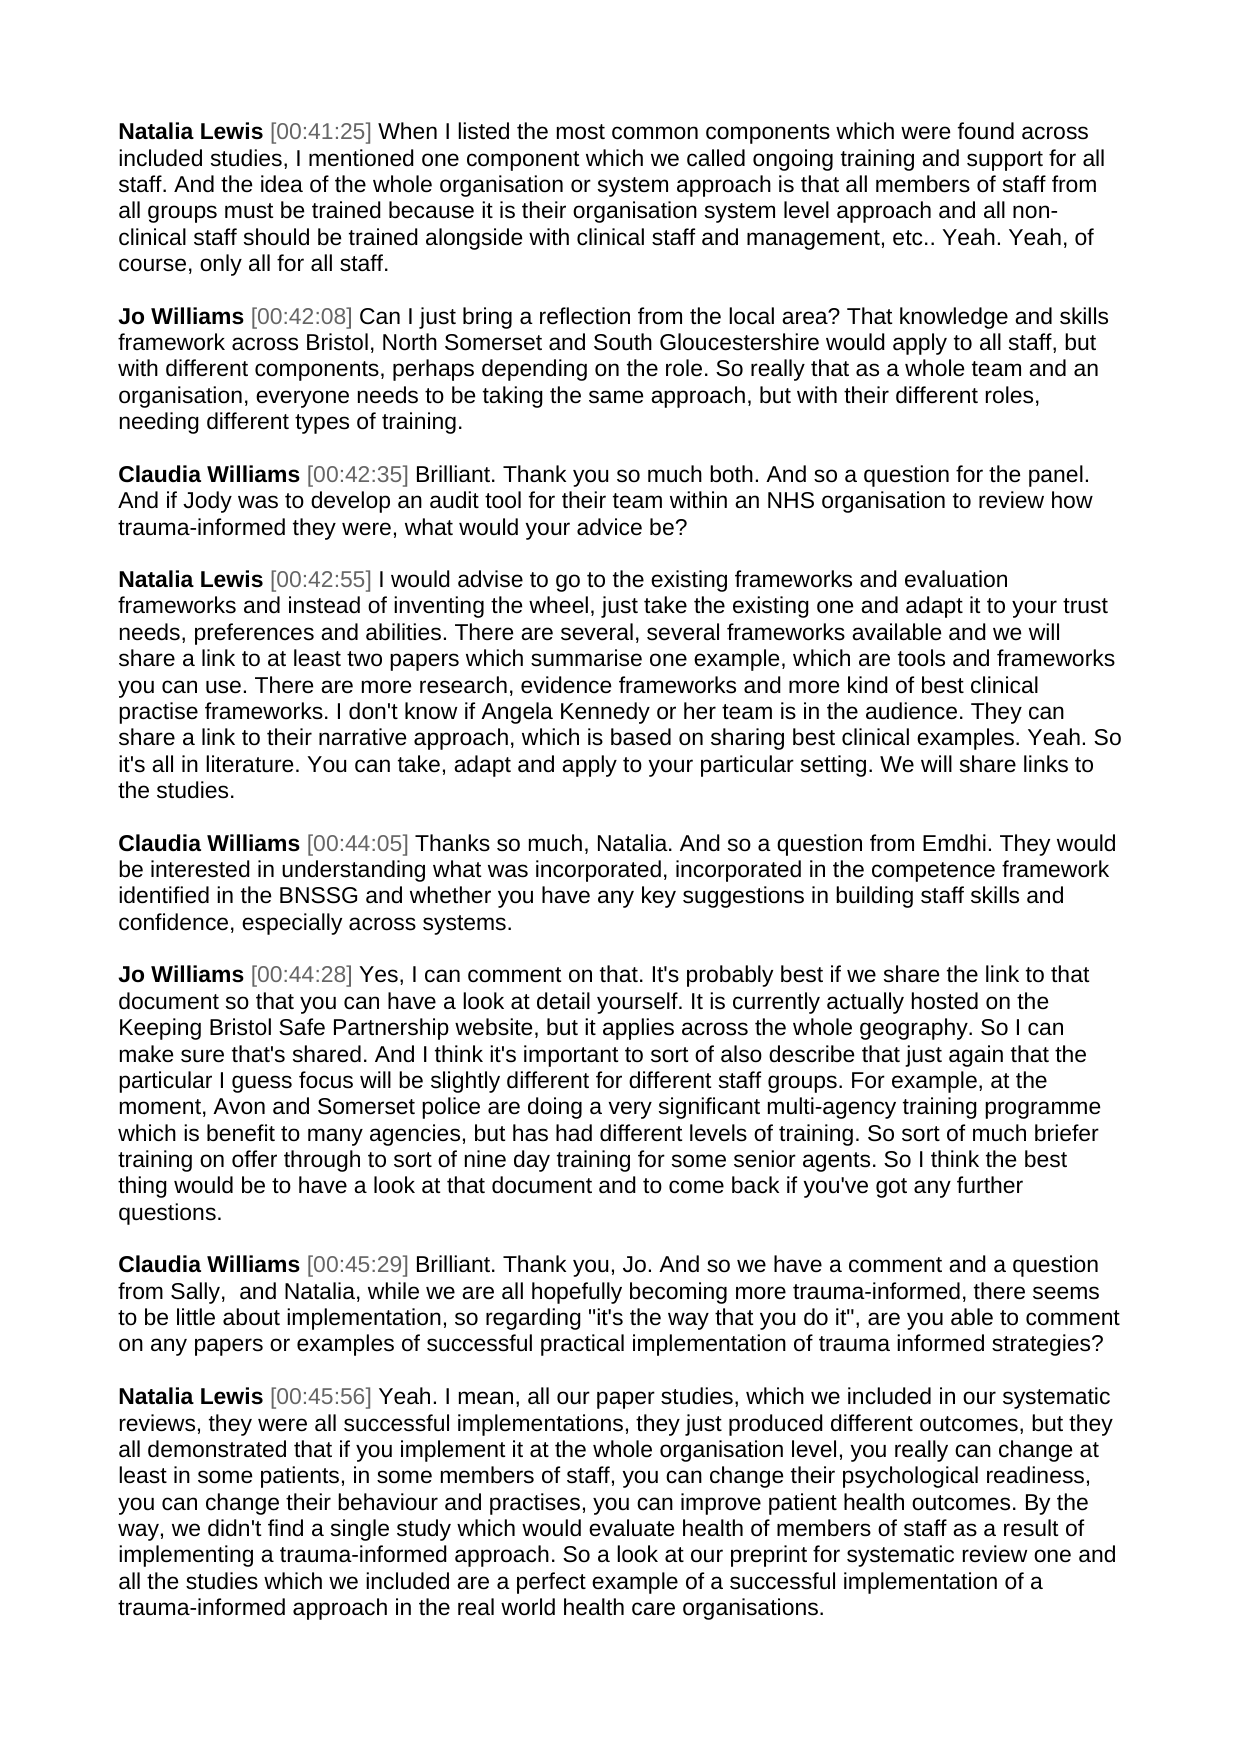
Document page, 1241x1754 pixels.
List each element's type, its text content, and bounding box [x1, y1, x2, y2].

text Jo Williams [00:42:08] Can I just bring a reflection from the local area? That knowledge and skills framework across Bristol, North Somerset and South Gloucestershire would apply to all staff, but with different components, perhaps depending on the role. So really that as a whole team and an organisation, everyone needs to be taking the same approach, but with their different roles, needing different types of training. [118, 303, 1122, 434]
text Natalia Lewis [00:41:25] When I listed the most common components which were found across included studies, I mentioned one component which we called ongoing training and support for all staff. And the idea of the whole organisation or system approach is that all members of staff from all groups must be trained because it is their organisation system level approach and all non-clinical staff should be trained alongside with clinical staff and management, etc.. Yeah. Yeah, of course, only all for all staff. [118, 118, 1122, 276]
text Natalia Lewis [00:42:55] I would advise to go to the existing frameworks and evaluation frameworks and instead of inventing the wheel, just take the existing one and adapt it to your trust needs, preferences and abilities. There are several, several frameworks available and we will share a link to at least two papers which summarise one example, which are tools and frameworks you can use. There are more research, evidence frameworks and more kind of best clinical practise frameworks. I don't know if Angela Kennedy or her team is in the audience. They can share a link to their narrative approach, which is based on sharing best clinical examples. Yeah. So it's all in literature. You can take, adapt and apply to your particular setting. We will share links to the studies. [118, 566, 1122, 803]
text Natalia Lewis [00:45:56] Yeah. I mean, all our paper studies, which we included in our systematic reviews, they were all successful implementations, they just produced different outcomes, but they all demonstrated that if you implement it at the whole organisation level, you really can change at least in some patients, in some members of staff, you can change their psychological readiness, you can change their behaviour and practises, you can improve patient health outcomes. By the way, we didn't find a single study which would evaluate health of members of staff as a result of implementing a trauma-informed approach. So a look at our preprint for systematic review one and all the studies which we included are a perfect example of a successful implementation of a trauma-informed approach in the real world health care organisations. [118, 1383, 1122, 1620]
text Jo Williams [00:44:28] Yes, I can comment on that. It's probably best if we share the link to that document so that you can have a look at detail yourself. It is currently actually hosted on the Keeping Bristol Safe Partnership website, but it applies across the whole geography. So I can make sure that's shared. And I think it's important to sort of also describe that just again that the particular I guess focus will be slightly different for different staff groups. For example, at the moment, Avon and Somerset police are doing a very significant multi-agency training programme which is benefit to many agencies, but has had different levels of training. So sort of much briefer training on offer through to sort of nine day training for some senior agents. So I think the best thing would be to have a look at that document and to come back if you've got any further questions. [118, 961, 1122, 1225]
text Claudia Williams [00:45:29] Brilliant. Thank you, Jo. And so we have a comment and a question from Sally, and Natalia, while we are all hopefully becoming more trauma-informed, there seems to be little about implementation, so regarding "it's the way that you do it", are you able to comment on any papers or examples of successful practical implementation of trauma informed strategies? [118, 1251, 1122, 1357]
text Claudia Williams [00:44:05] Thanks so much, Natalia. And so a question from Emdhi. They would be interested in understanding what was incorporated, incorporated in the competence framework identified in the BNSSG and whether you have any key suggestions in building staff skills and confidence, especially across systems. [118, 830, 1122, 935]
text Claudia Williams [00:42:35] Brilliant. Thank you so much both. And so a question for the panel. And if Jody was to develop an audit tool for their team within an NHS organisation to review how trauma-informed they were, what would your advice be? [118, 461, 1122, 540]
